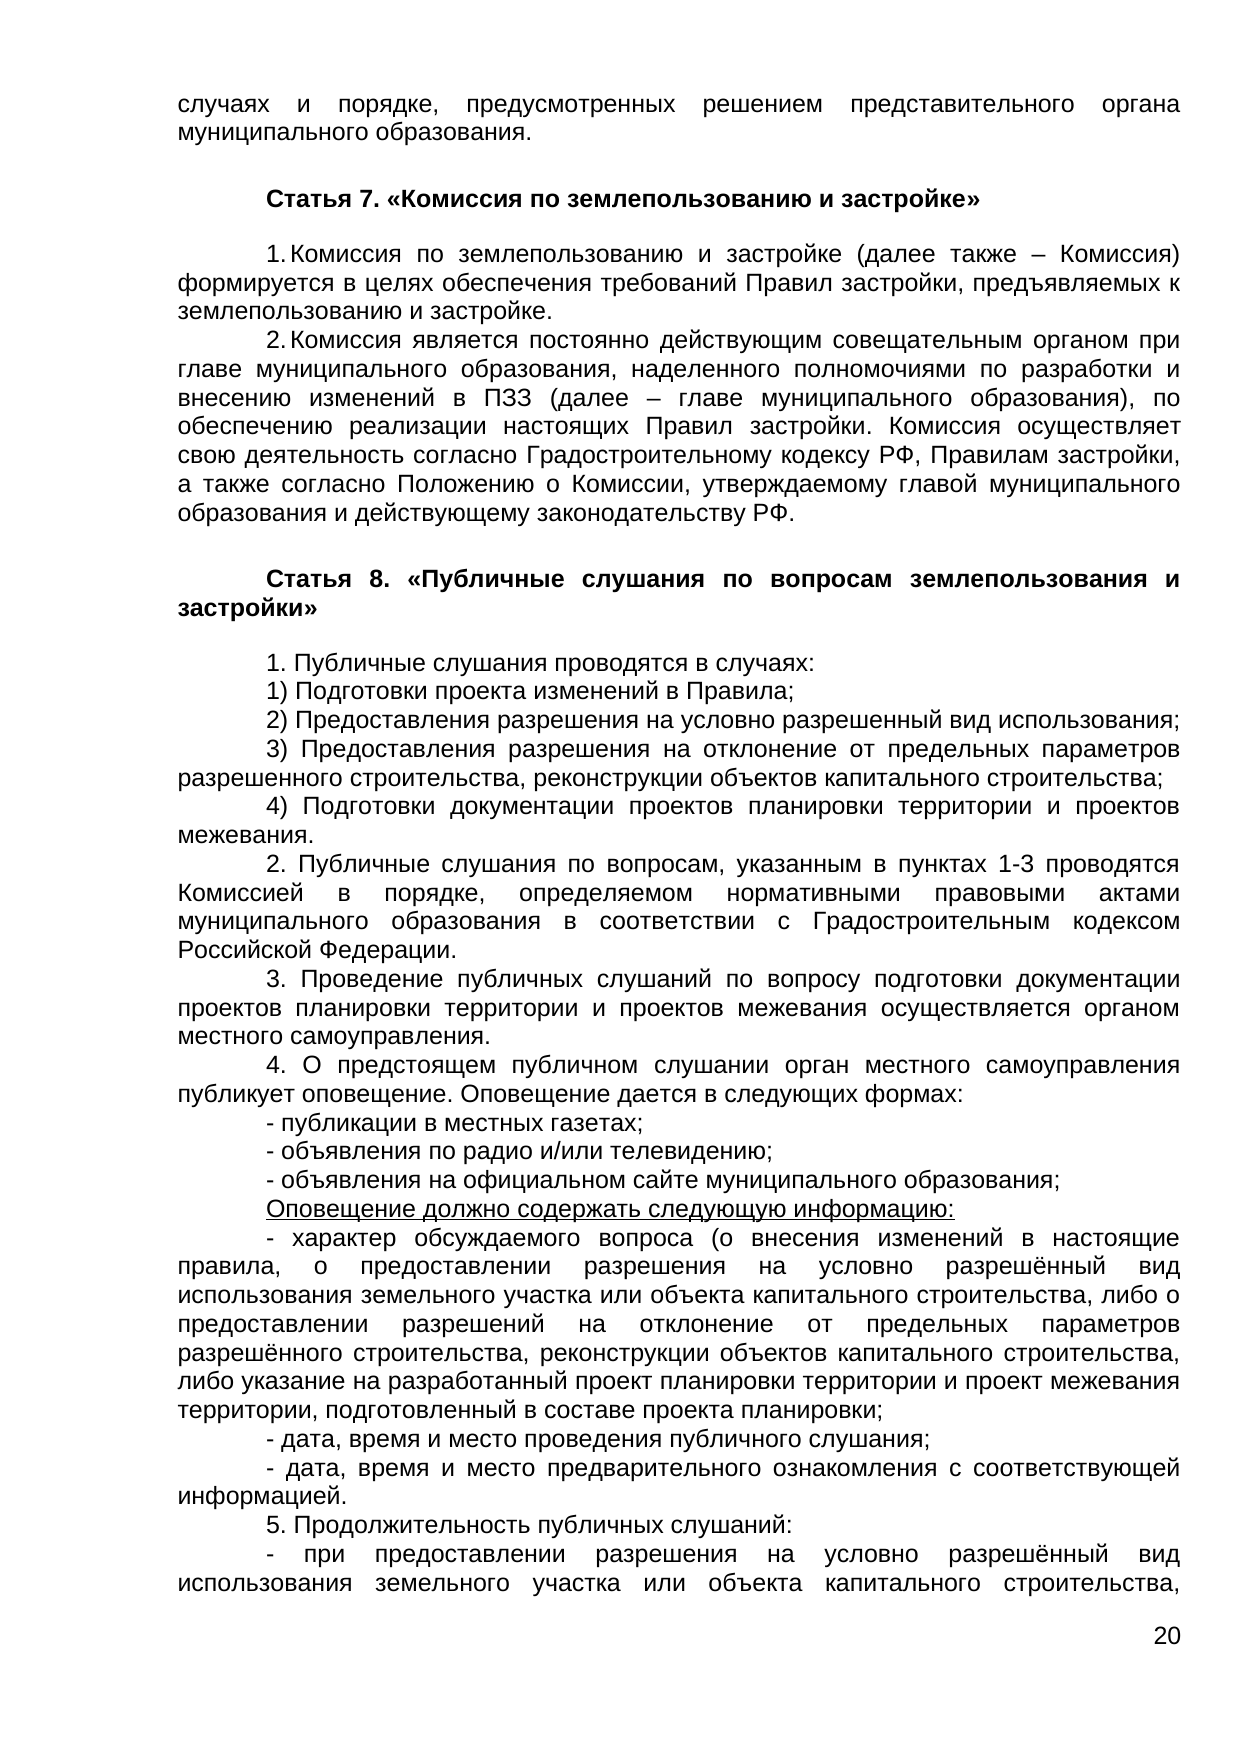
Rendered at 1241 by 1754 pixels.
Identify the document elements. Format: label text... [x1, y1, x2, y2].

text 5. Продолжительность публичных слушаний: [177, 1510, 1181, 1539]
text 1. Публичные слушания проводятся в случаях: [177, 648, 1181, 676]
text 4. О предстоящем публичном слушании орган местного самоуправления публикует оповещение. Оповещение дается в следующих формах: [177, 1050, 1181, 1108]
text 3. Проведение публичных слушаний по вопросу подготовки документации проектов планировки территории и проектов межевания осуществляется органом местного самоуправления. [177, 964, 1181, 1050]
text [177, 89, 1181, 146]
text 2. Публичные слушания по вопросам, указанным в пунктах 1-3 проводятся Комиссией в порядке, определяемом нормативными правовыми актами муниципального образования в соответствии с Градостроительным кодексом Российской Федерации. [177, 849, 1181, 964]
text 3) Предоставления разрешения на отклонение от предельных параметров разрешенного строительства, реконструкции объектов капитального строительства; [177, 734, 1181, 791]
text - дата, время и место предварительного ознакомления с соответствующей информацией. [177, 1453, 1181, 1510]
text - объявления на официальном сайте муниципального образования; [177, 1165, 1181, 1194]
text - характер обсуждаемого вопроса (о внесения изменений в настоящие правила, о предоставлении разрешения на условно разрешённый вид использования земельного участка или объекта капитального строительства, либо о предоставлении разрешений на отклонение от предельных параметров разрешённого строительства, реконструкции объектов капитального строительства, либо указание на разработанный проект планировки территории и проект межевания территории, подготовленный в составе проекта планировки; [177, 1223, 1181, 1424]
text Оповещение должно содержать следующую информацию: [177, 1194, 1181, 1223]
subtitle Статья 7. «Комиссия по землепользованию и застройке» [177, 184, 1181, 212]
text 2) Предоставления разрешения на условно разрешенный вид использования; [177, 705, 1181, 734]
text 1) Подготовки проекта изменений в Правила; [177, 676, 1181, 705]
text 2. Комиссия является постоянно действующим совещательным органом при главе муниципального образования, наделенного полномочиями по разработки и внесению изменений в ПЗЗ (далее – главе муниципального образования), по обеспечению реализации настоящих Правил застройки. Комиссия осуществляет свою деятельность согласно Градостроительному кодексу РФ, Правилам застройки, а также согласно Положению о Комиссии, утверждаемому главой муниципального образования и действующему законодательству РФ. [177, 325, 1181, 526]
text - публикации в местных газетах; [177, 1108, 1181, 1136]
subtitle Статья 8. «Публичные слушания по вопросам землепользования и застройки» [177, 564, 1181, 621]
text 4) Подготовки документации проектов планировки территории и проектов межевания. [177, 791, 1181, 849]
text - дата, время и место проведения публичного слушания; [177, 1424, 1181, 1453]
text - объявления по радио и/или телевидению; [177, 1136, 1181, 1165]
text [177, 1539, 1181, 1596]
text 1. Комиссия по землепользованию и застройке (далее также – Комиссия) формируется в целях обеспечения требований Правил застройки, предъявляемых к землепользованию и застройке. [177, 239, 1181, 325]
